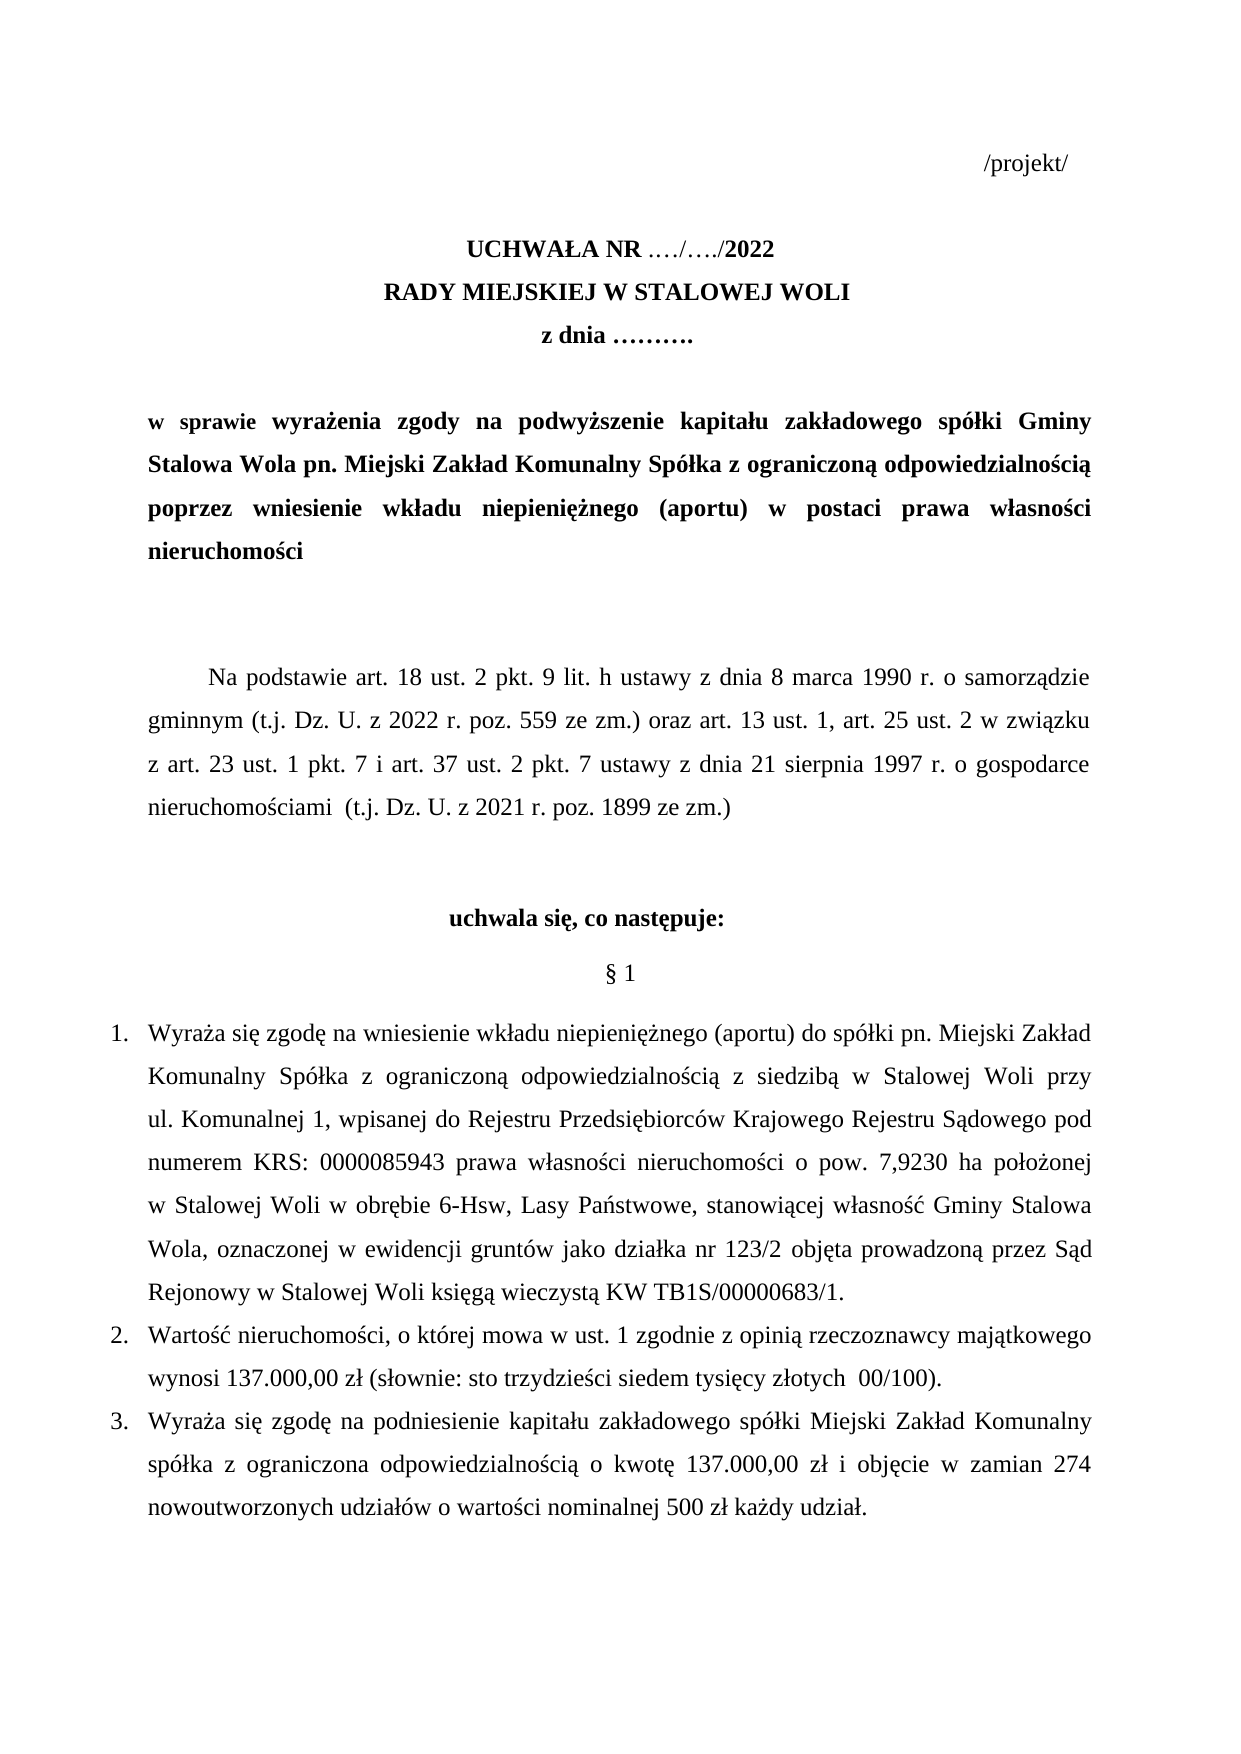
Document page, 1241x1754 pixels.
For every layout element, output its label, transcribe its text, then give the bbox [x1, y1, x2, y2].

list Wyraża się zgodę na podniesienie kapitału zakładowego spółki Miejski Zakład Komunalny spółka z ograniczona odpowiedzialnością o kwotę 137.000,00 zł i objęcie w zamian 274 nowoutworzonych udziałów o wartości nominalnej 500 zł każdy udział. [110, 1406, 1093, 1521]
text w sprawie wyrażenia zgody na podwyższenie kapitału zakładowego spółki Gminy Stalowa Wola pn. Miejski Zakład Komunalny Spółka z ograniczoną odpowiedzialnością poprzez wniesienie wkładu niepieniężnego (aportu) w postaci prawa własności nieruchomości [148, 406, 1093, 564]
text RADY MIEJSKIEJ W STALOWEJ WOLI [148, 277, 1093, 306]
text UCHWAŁA NR .…/…./2022 [148, 234, 1093, 263]
text z dnia ………. [148, 320, 1093, 349]
list Wartość nieruchomości, o której mowa w ust. 1 zgodnie z opinią rzeczoznawcy majątkowego wynosi 137.000,00 zł (słownie: sto trzydzieści siedem tysięcy złotych 00/100). [110, 1320, 1093, 1392]
text Na podstawie art. 18 ust. 2 pkt. 9 lit. h ustawy z dnia 8 marca 1990 r. o samorządzie gminnym (t.j. Dz. U. z 2022 r. poz. 559 ze zm.) oraz art. 13 ust. 1, art. 25 ust. 2 w związku z art. 23 ust. 1 pkt. 7 i art. 37 ust. 2 pkt. 7 ustawy z dnia 21 sierpnia 1997 r. o gospodarce nieruchomościami (t.j. Dz. U. z 2021 r. poz. 1899 ze zm.) [148, 662, 1093, 821]
text uchwala się, co następuje: [148, 903, 1093, 931]
text /projekt/ [148, 148, 1093, 176]
text § 1 [148, 958, 1093, 987]
list Wyraża się zgodę na wniesienie wkładu niepieniężnego (aportu) do spółki pn. Miejski Zakład Komunalny Spółka z ograniczoną odpowiedzialnością z siedzibą w Stalowej Woli przy ul. Komunalnej 1, wpisanej do Rejestru Przedsiębiorców Krajowego Rejestru Sądowego pod numerem KRS: 0000085943 prawa własności nieruchomości o pow. 7,9230 ha położonej w Stalowej Woli w obrębie 6-Hsw, Lasy Państwowe, stanowiącej własność Gminy Stalowa Wola, oznaczonej w ewidencji gruntów jako działka nr 123/2 objęta prowadzoną przez Sąd Rejonowy w Stalowej Woli księgą wieczystą KW TB1S/00000683/1. [110, 1018, 1093, 1306]
